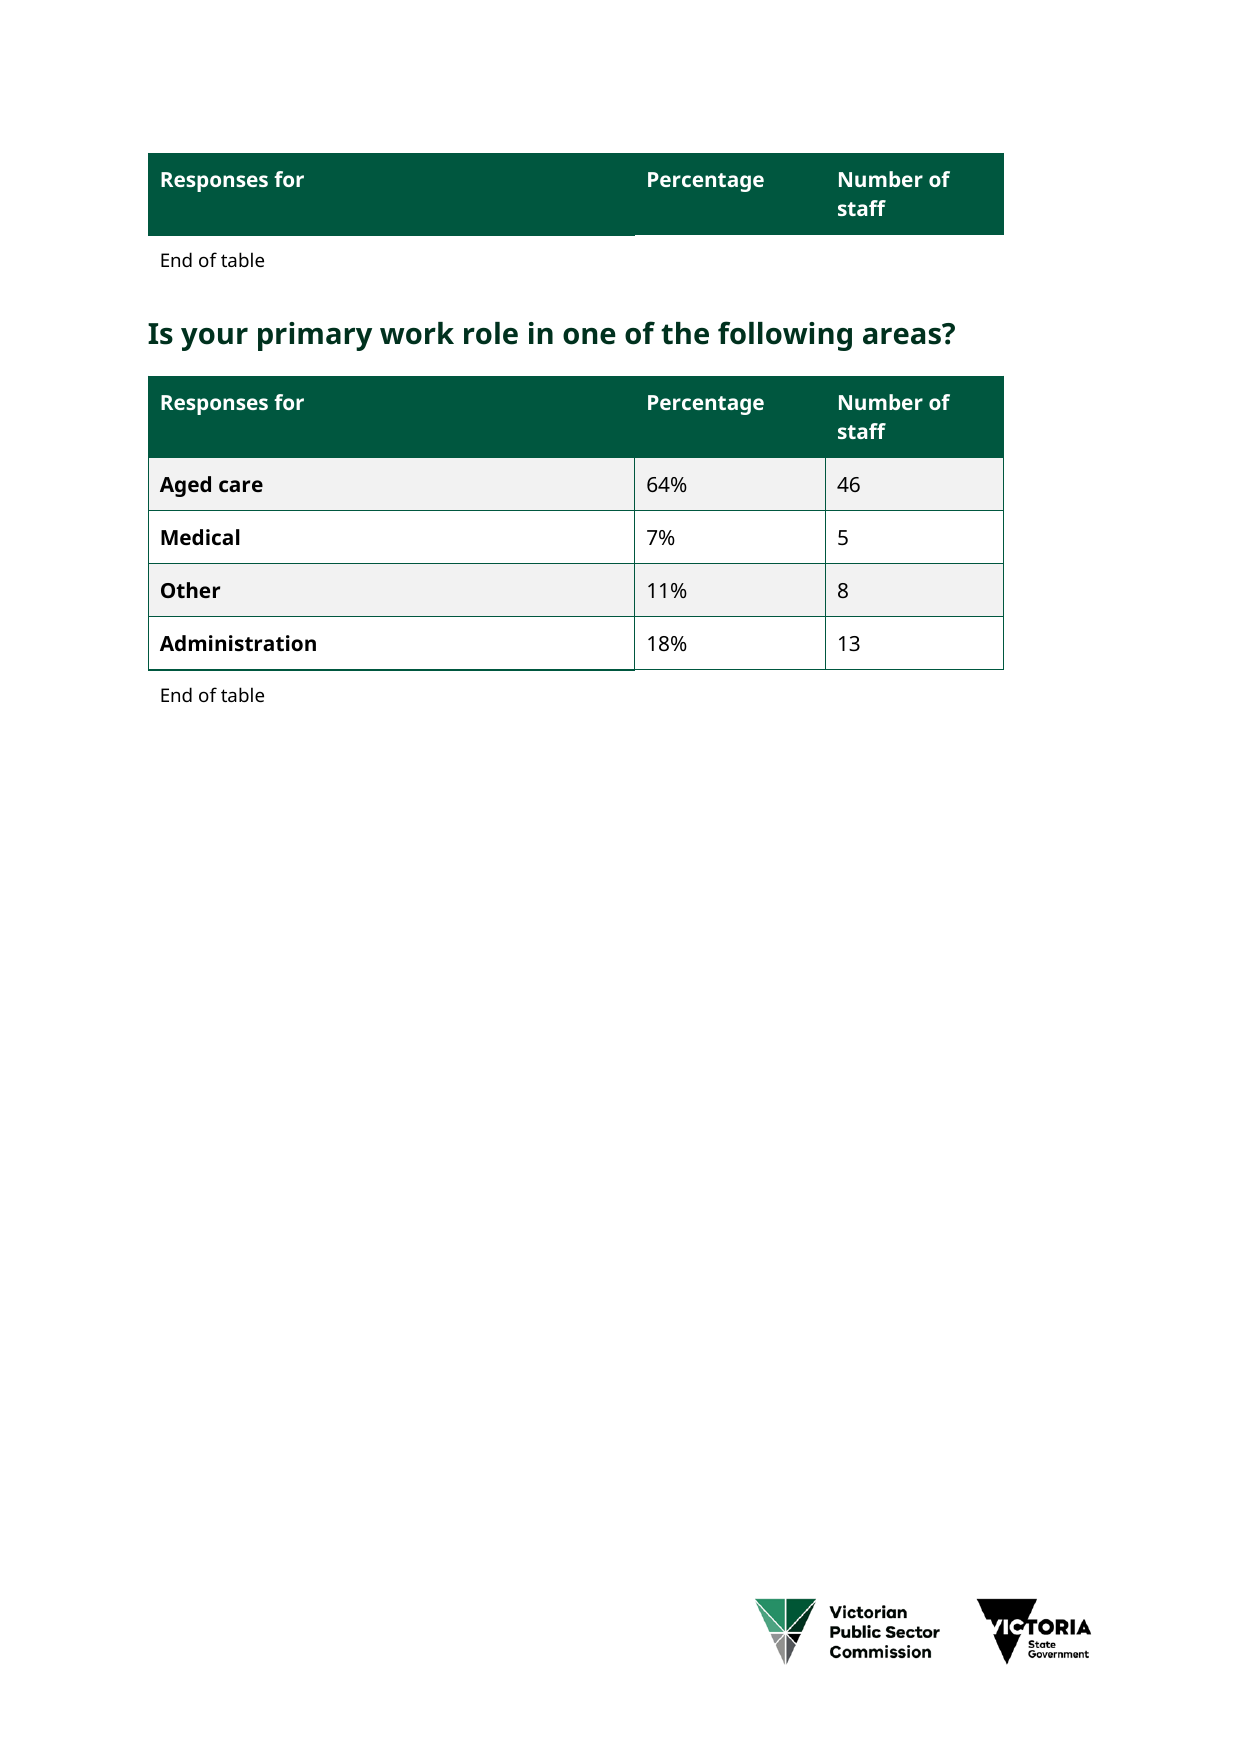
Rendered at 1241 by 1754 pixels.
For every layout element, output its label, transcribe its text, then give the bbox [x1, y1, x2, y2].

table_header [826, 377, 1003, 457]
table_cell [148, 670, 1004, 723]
picture [754, 1598, 1093, 1666]
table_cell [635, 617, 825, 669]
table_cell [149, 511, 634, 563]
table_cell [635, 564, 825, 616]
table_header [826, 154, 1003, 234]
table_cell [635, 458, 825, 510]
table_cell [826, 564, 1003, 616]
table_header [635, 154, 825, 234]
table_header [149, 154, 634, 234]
subtitle Is your primary work role in one of the following areas? [148, 313, 1092, 353]
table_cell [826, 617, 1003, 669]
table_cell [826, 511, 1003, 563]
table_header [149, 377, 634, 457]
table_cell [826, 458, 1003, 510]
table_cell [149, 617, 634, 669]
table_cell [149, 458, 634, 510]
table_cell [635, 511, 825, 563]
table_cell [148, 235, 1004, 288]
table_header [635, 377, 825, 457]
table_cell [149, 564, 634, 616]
